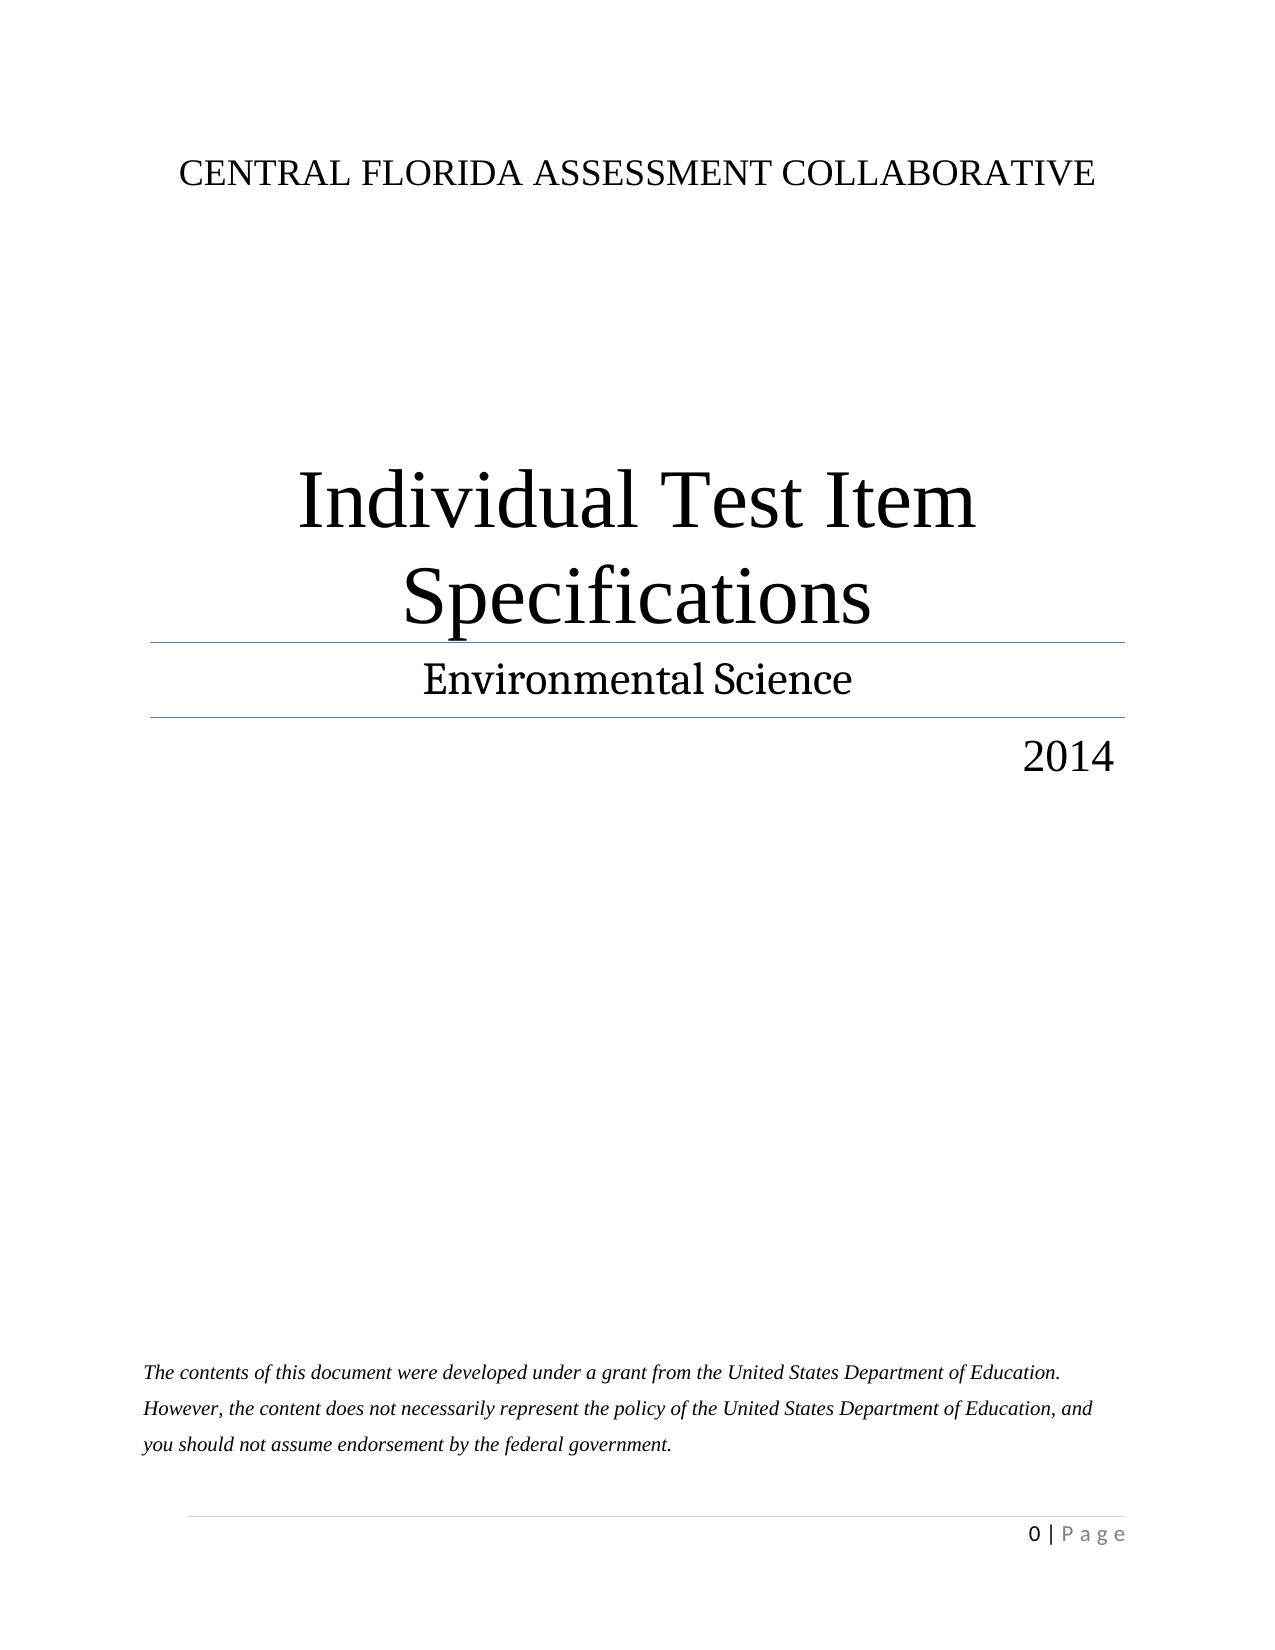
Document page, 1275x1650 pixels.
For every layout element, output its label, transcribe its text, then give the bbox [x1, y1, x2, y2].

table_cell Environmental Science [150, 643, 1125, 717]
table_cell Individual Test Item Specifications [150, 450, 1125, 642]
table_cell 2014 [150, 718, 1125, 792]
table_header CENTRAL FLORIDA ASSESSMENT COLLABORATIVE [150, 150, 1125, 450]
